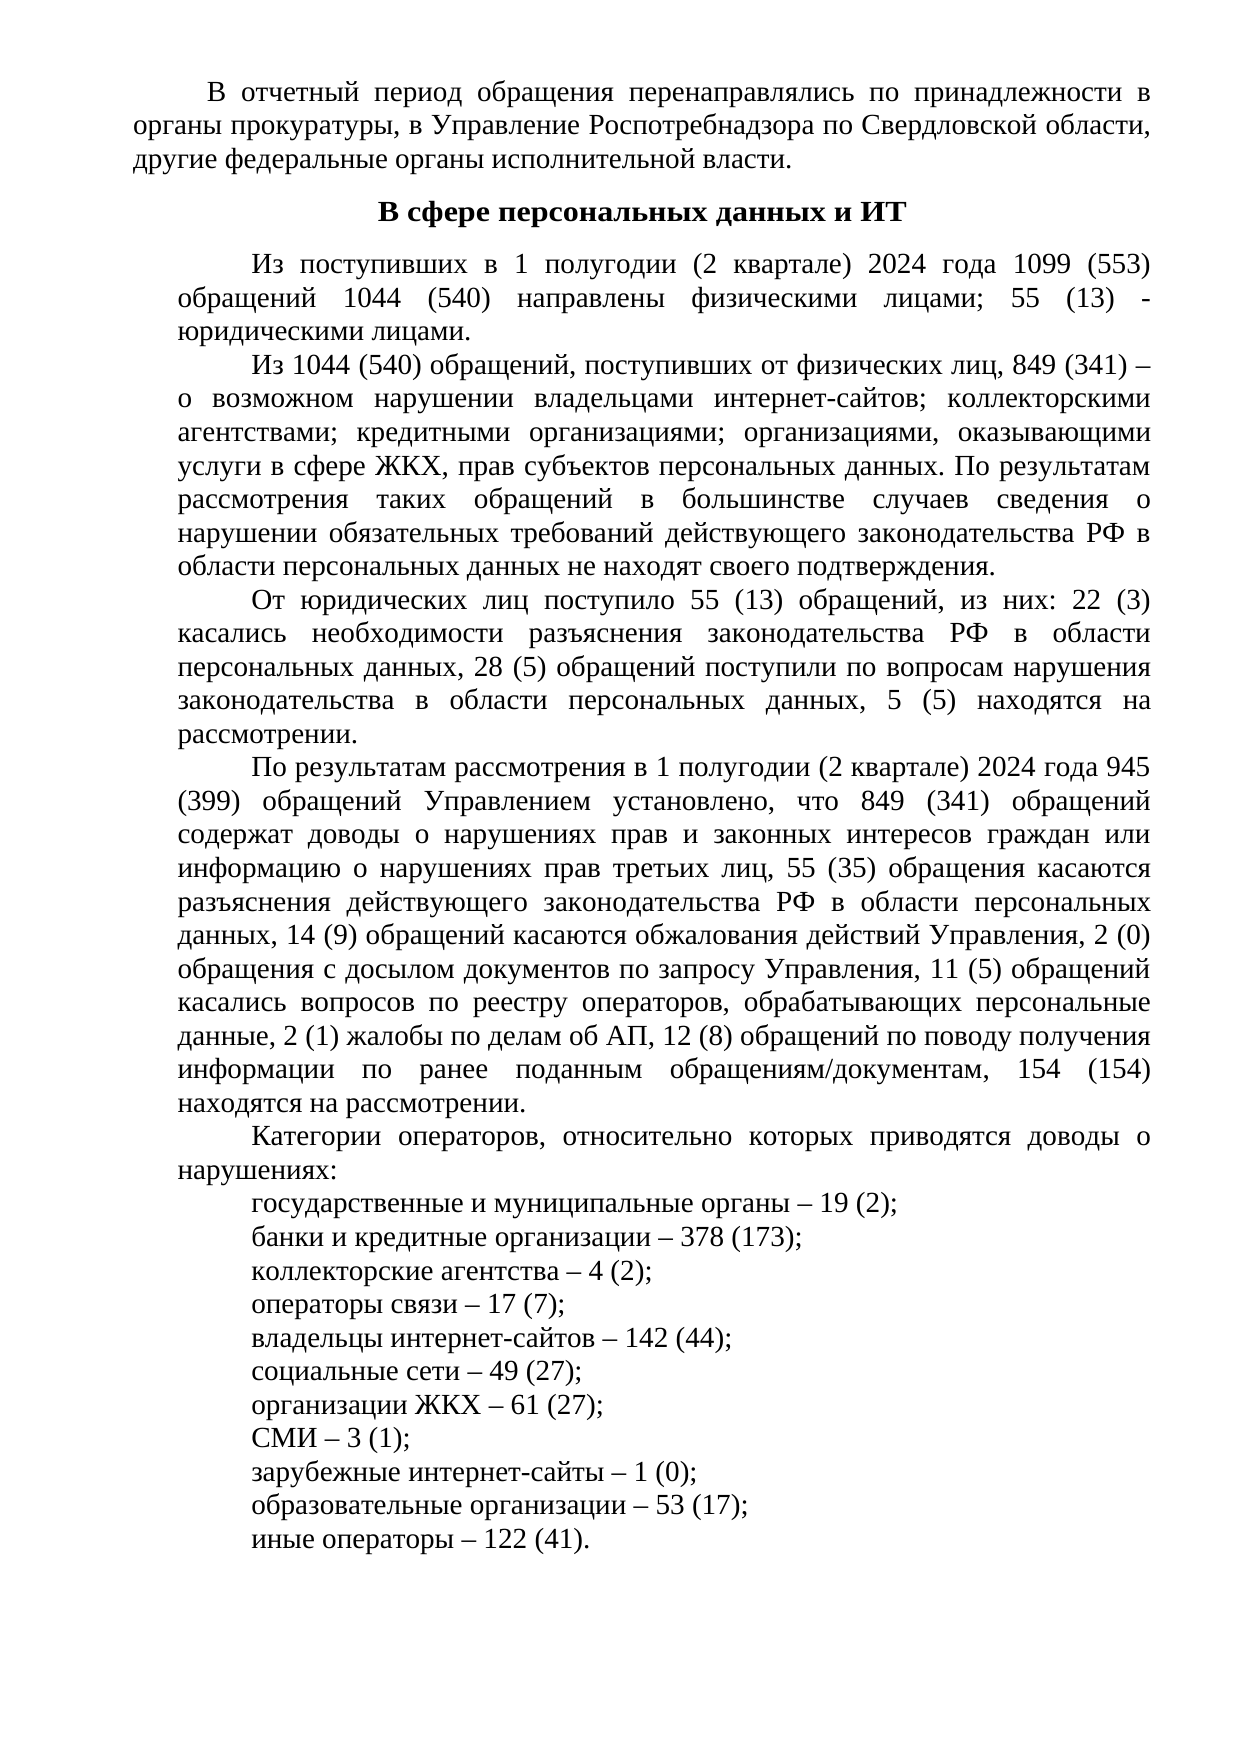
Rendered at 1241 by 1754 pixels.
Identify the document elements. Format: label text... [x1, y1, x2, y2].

text банки и кредитные организации – 378 (173); [177, 1219, 1152, 1253]
text государственные и муниципальные органы – 19 (2); [177, 1186, 1152, 1219]
text Категории операторов, относительно которых приводятся доводы о нарушениях: [177, 1118, 1152, 1186]
text иные операторы – 122 (41). [177, 1521, 1152, 1554]
text образовательные организации – 53 (17); [177, 1487, 1152, 1521]
text СМИ – 3 (1); [177, 1420, 1152, 1454]
text зарубежные интернет-сайты – 1 (0); [177, 1454, 1152, 1487]
text От юридических лиц поступило 55 (13) обращений, из них: 22 (3) касались необходимости разъяснения законодательства РФ в области персональных данных, 28 (5) обращений поступили по вопросам нарушения законодательства в области персональных данных, 5 (5) находятся на рассмотрении. [177, 582, 1152, 749]
text В отчетный период обращения перенаправлялись по принадлежности в органы прокуратуры, в Управление Роспотребнадзора по Свердловской области, другие федеральные органы исполнительной власти. [133, 74, 1152, 174]
text Из поступивших в 1 полугодии (2 квартале) 2024 года 1099 (553) обращений 1044 (540) направлены физическими лицами; 55 (13) - юридическими лицами. [177, 246, 1152, 347]
text организации ЖКХ – 61 (27); [177, 1387, 1152, 1420]
text По результатам рассмотрения в 1 полугодии (2 квартале) 2024 года 945 (399) обращений Управлением установлено, что 849 (341) обращений содержат доводы о нарушениях прав и законных интересов граждан или информацию о нарушениях прав третьих лиц, 55 (35) обращения касаются разъяснения действующего законодательства РФ в области персональных данных, 14 (9) обращений касаются обжалования действий Управления, 2 (0) обращения с досылом документов по запросу Управления, 11 (5) обращений касались вопросов по реестру операторов, обрабатывающих персональные данные, 2 (1) жалобы по делам об АП, 12 (8) обращений по поводу получения информации по ранее поданным обращениям/документам, 154 (154) находятся на рассмотрении. [177, 749, 1152, 1118]
text В сфере персональных данных и ИТ [133, 194, 1152, 227]
text владельцы интернет-сайтов – 142 (44); [177, 1320, 1152, 1353]
text социальные сети – 49 (27); [177, 1353, 1152, 1387]
text операторы связи – 17 (7); [177, 1286, 1152, 1320]
text коллекторские агентства – 4 (2); [177, 1253, 1152, 1286]
text Из 1044 (540) обращений, поступивших от физических лиц, 849 (341) – о возможном нарушении владельцами интернет-сайтов; коллекторскими агентствами; кредитными организациями; организациями, оказывающими услуги в сфере ЖКХ, прав субъектов персональных данных. По результатам рассмотрения таких обращений в большинстве случаев сведения о нарушении обязательных требований действующего законодательства РФ в области персональных данных не находят своего подтверждения. [177, 347, 1152, 582]
